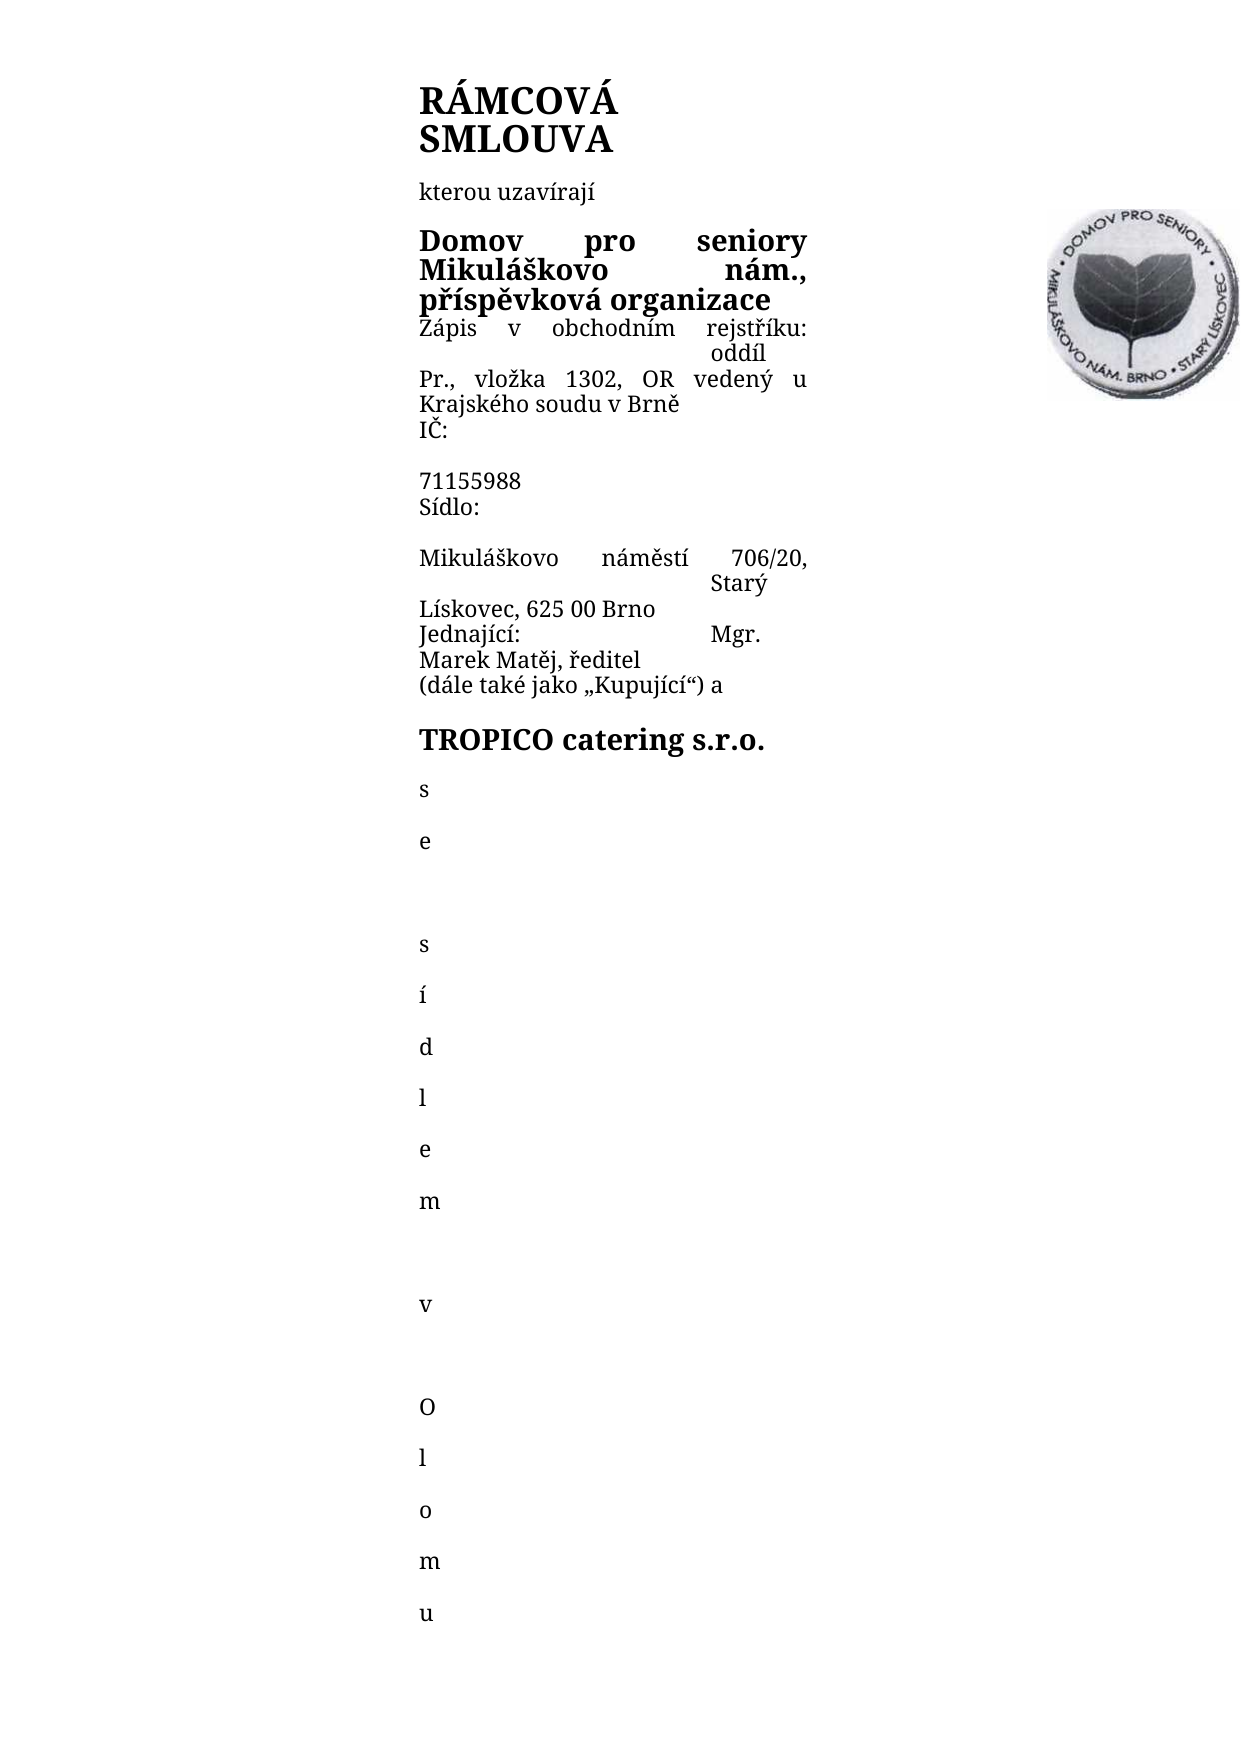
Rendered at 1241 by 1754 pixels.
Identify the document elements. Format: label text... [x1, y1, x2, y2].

text (dále také jako „Kupující“) a [419, 673, 808, 699]
text TROPICO catering s.r.o. [419, 727, 808, 756]
text Domov pro seniory Mikuláškovo nám., příspěvková organizace [419, 228, 808, 316]
text kterou uzavírají [419, 182, 808, 205]
text Sídlo: Mikuláškovo náměstí 706/20, Starý Lískovec, 625 00 Brno [419, 494, 808, 622]
text Zápis v obchodním rejstříku: oddíl Pr., vložka 1302, OR vedený u Krajského soudu v Brně [419, 316, 808, 418]
text RÁMCOVÁ SMLOUVA [419, 85, 808, 160]
text Jednající: Mgr. Marek Matěj, ředitel [419, 622, 808, 673]
picture [1047, 209, 1241, 401]
text IČ: 71155988 [419, 418, 808, 494]
